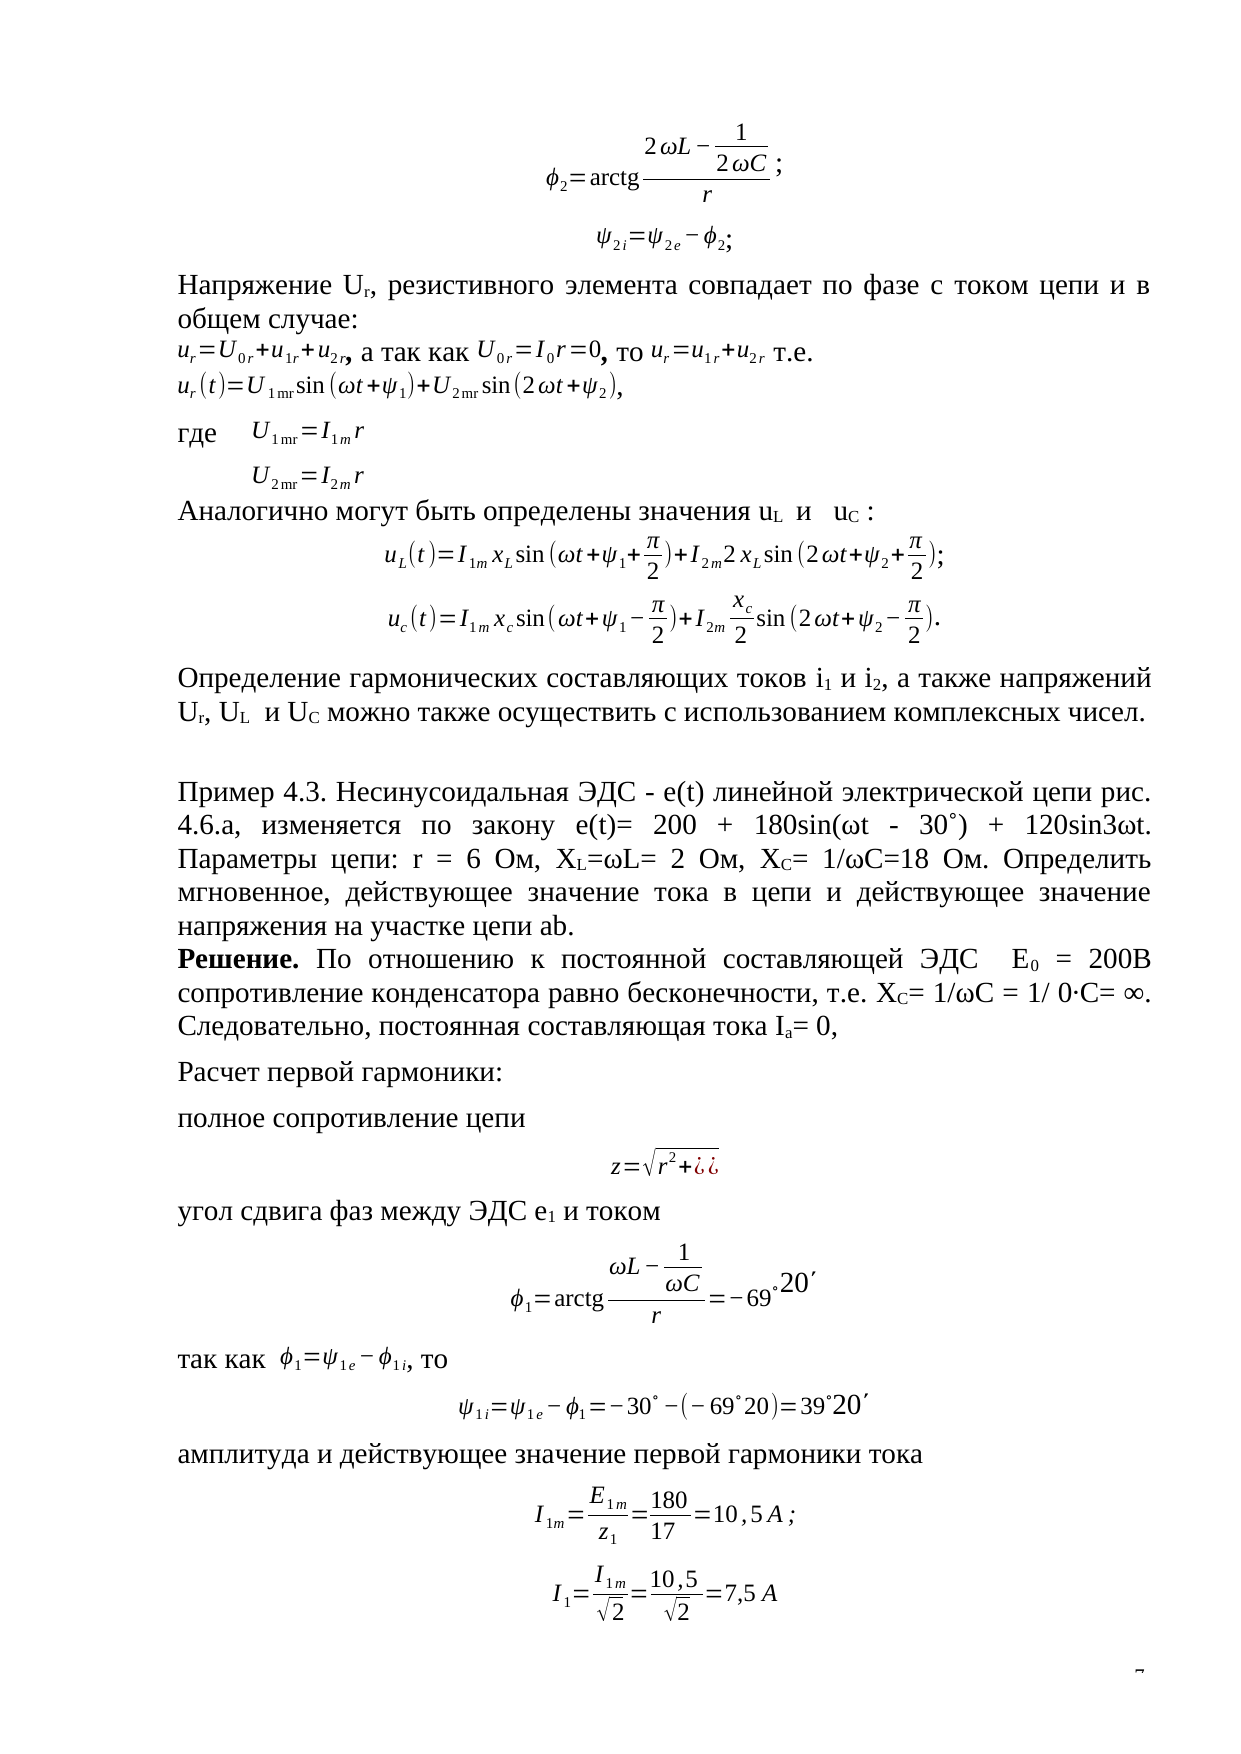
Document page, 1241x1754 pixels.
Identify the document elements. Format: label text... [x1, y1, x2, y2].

text Определение гармонических составляющих токов i1 и i2, а также напряжений Ur, UL и UC можно также осуществить с использованием комплексных чисел. [177, 661, 1152, 728]
text ; [177, 221, 1152, 255]
text ; [177, 526, 1152, 585]
text так как , то [177, 1341, 1152, 1375]
list Расчет первой гармоники: [177, 1054, 1152, 1088]
list 20΄ [177, 1239, 1152, 1329]
text амплитуда и действующее значение первой гармоники тока [177, 1436, 1152, 1469]
text Аналогично могут быть определены значения uL и uC : [177, 493, 1152, 526]
text Напряжение Ur, резистивного элемента совпадает по фазе с током цепи и в общем случае: [177, 267, 1152, 334]
text полное сопротивление цепи [177, 1101, 1152, 1134]
text ; [177, 118, 1152, 208]
text . [177, 585, 1152, 648]
text угол сдвига фаз между ЭДС e1 и током [177, 1193, 1152, 1226]
text Решение. По отношению к постоянной составляющей ЭДС Е0 = 200В сопротивление конденсатора равно бесконечности, т.е. XC= 1/ωC = 1/ 0∙C= ∞. Следовательно, постоянная составляющая тока Ia= 0, [177, 941, 1152, 1042]
text где [177, 415, 1152, 449]
text Пример 4.3. Несинусоидальная ЭДС - е(t) линейной электрической цепи рис. 4.6.а, изменяется по закону е(t)= 200 + 180sin(ωt - 30˚) + 120sin3ωt. Параметры цепи: r = 6 Ом, XL=ωL= 2 Ом, XС= 1/ωC=18 Ом. Определить мгновенное, действующее значение тока в цепи и действующее значение напряжения на участке цепи ab. [177, 774, 1152, 941]
text 20΄ [177, 1387, 1152, 1423]
text , а так как , то т.е. , [177, 334, 1152, 403]
